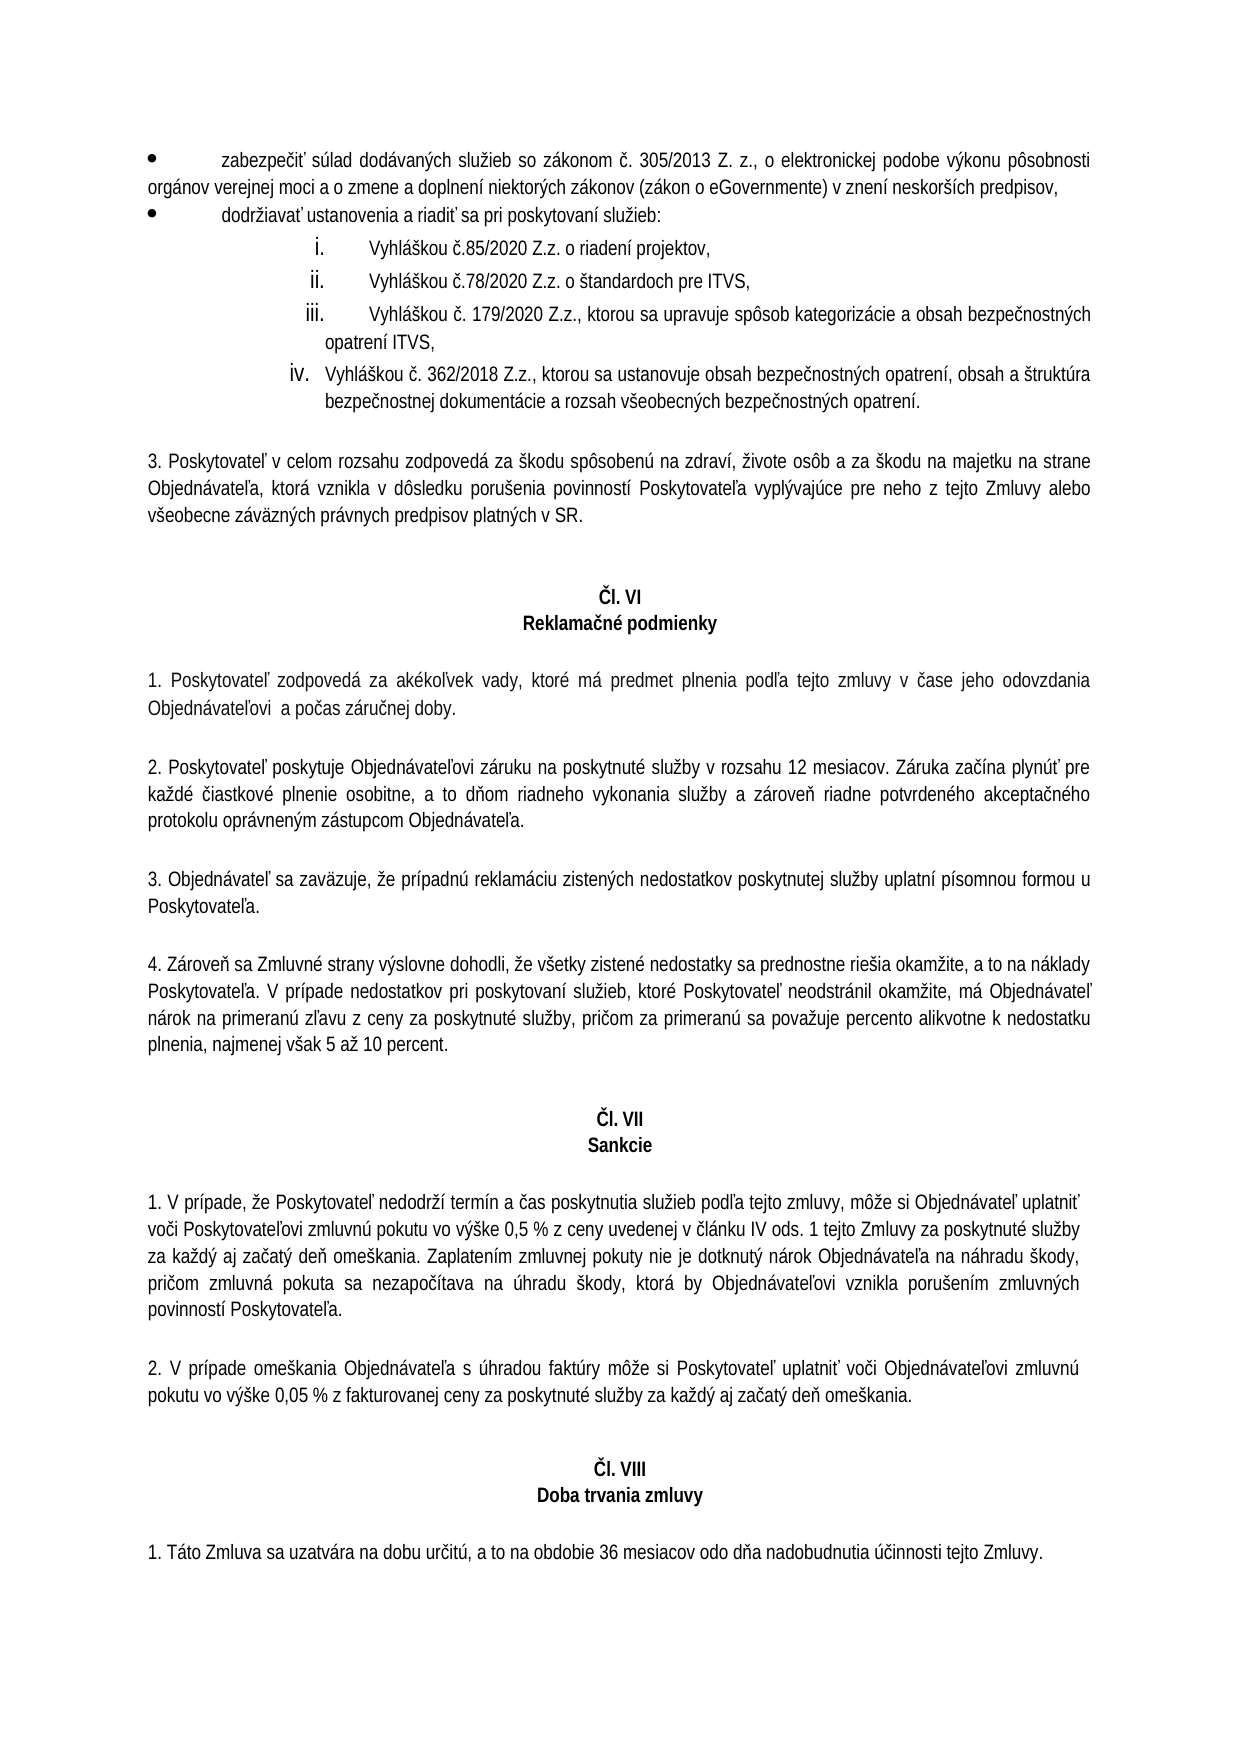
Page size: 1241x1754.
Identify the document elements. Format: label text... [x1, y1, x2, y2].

list Vyhláškou č.85/2020 Z.z. o riadení projektov, [325, 232, 1092, 261]
list Vyhláškou č. 362/2018 Z.z., ktorou sa ustanovuje obsah bezpečnostných opatrení, obsah a štruktúra bezpečnostnej dokumentácie a rozsah všeobecných bezpečnostných opatrení. [310, 357, 1092, 413]
text Reklamačné podmienky [148, 611, 1092, 635]
text 3. Poskytovateľ v celom rozsahu zodpovedá za škodu spôsobenú na zdraví, živote osôb a za škodu na majetku na strane Objednávateľa, ktorá vznikla v dôsledku porušenia povinností Poskytovateľa vyplývajúce pre neho z tejto Zmluvy alebo všeobecne záväzných právnych predpisov platných v SR. [148, 449, 1092, 527]
list zabezpečiť súlad dodávaných služieb so zákonom č. 305/2013 Z. z., o elektronickej podobe výkonu pôsobnosti orgánov verejnej moci a o zmene a doplnení niektorých zákonov (zákon o eGovernmente) v znení neskorších predpisov, [148, 148, 1092, 199]
text Čl. VII [148, 1107, 1092, 1131]
list Vyhláškou č.78/2020 Z.z. o štandardoch pre ITVS, [325, 265, 1092, 294]
text 1. Táto Zmluva sa uzatvára na dobu určitú, a to na obdobie 36 mesiacov odo dňa nadobudnutia účinnosti tejto Zmluvy. [148, 1540, 1092, 1564]
text 3. Objednávateľ sa zaväzuje, že prípadnú reklamáciu zistených nedostatkov poskytnutej služby uplatní písomnou formou u Poskytovateľa. [148, 867, 1092, 917]
list dodržiavať ustanovenia a riadiť sa pri poskytovaní služieb: [148, 203, 1092, 228]
list Vyhláškou č. 179/2020 Z.z., ktorou sa upravuje spôsob kategorizácie a obsah bezpečnostných opatrení ITVS, [325, 298, 1092, 354]
text 2. V prípade omeškania Objednávateľa s úhradou faktúry môže si Poskytovateľ uplatniť voči Objednávateľovi zmluvnú pokutu vo výške 0,05 % z fakturovanej ceny za poskytnuté služby za každý aj začatý deň omeškania. [148, 1356, 1081, 1407]
text 2. Poskytovateľ poskytuje Objednávateľovi záruku na poskytnuté služby v rozsahu 12 mesiacov. Záruka začína plynúť pre každé čiastkové plnenie osobitne, a to dňom riadneho vykonania služby a zároveň riadne potvrdeného akceptačného protokolu oprávneným zástupcom Objednávateľa. [148, 755, 1092, 832]
text Sankcie [148, 1133, 1092, 1157]
text 4. Zároveň sa Zmluvné strany výslovne dohodli, že všetky zistené nedostatky sa prednostne riešia okamžite, a to na náklady Poskytovateľa. V prípade nedostatkov pri poskytovaní služieb, ktoré Poskytovateľ neodstránil okamžite, má Objednávateľ nárok na primeranú zľavu z ceny za poskytnuté služby, pričom za primeranú sa považuje percento alikvotne k nedostatku plnenia, najmenej však 5 až 10 percent. [148, 952, 1092, 1056]
text Čl. VIII [148, 1457, 1092, 1481]
text Doba trvania zmluvy [148, 1483, 1092, 1507]
text 1. V prípade, že Poskytovateľ nedodrží termín a čas poskytnutia služieb podľa tejto zmluvy, môže si Objednávateľ uplatniť voči Poskytovateľovi zmluvnú pokutu vo výške 0,5 % z ceny uvedenej v článku IV ods. 1 tejto Zmluvy za poskytnuté služby za každý aj začatý deň omeškania. Zaplatením zmluvnej pokuty nie je dotknutý nárok Objednávateľa na náhradu škody, pričom zmluvná pokuta sa nezapočítava na úhradu škody, ktorá by Objednávateľovi vznikla porušením zmluvných povinností Poskytovateľa. [148, 1190, 1081, 1321]
text 1. Poskytovateľ zodpovedá za akékoľvek vady, ktoré má predmet plnenia podľa tejto zmluvy v čase jeho odovzdania Objednávateľovi a počas záručnej doby. [148, 668, 1092, 719]
text Čl. VI [148, 584, 1092, 608]
